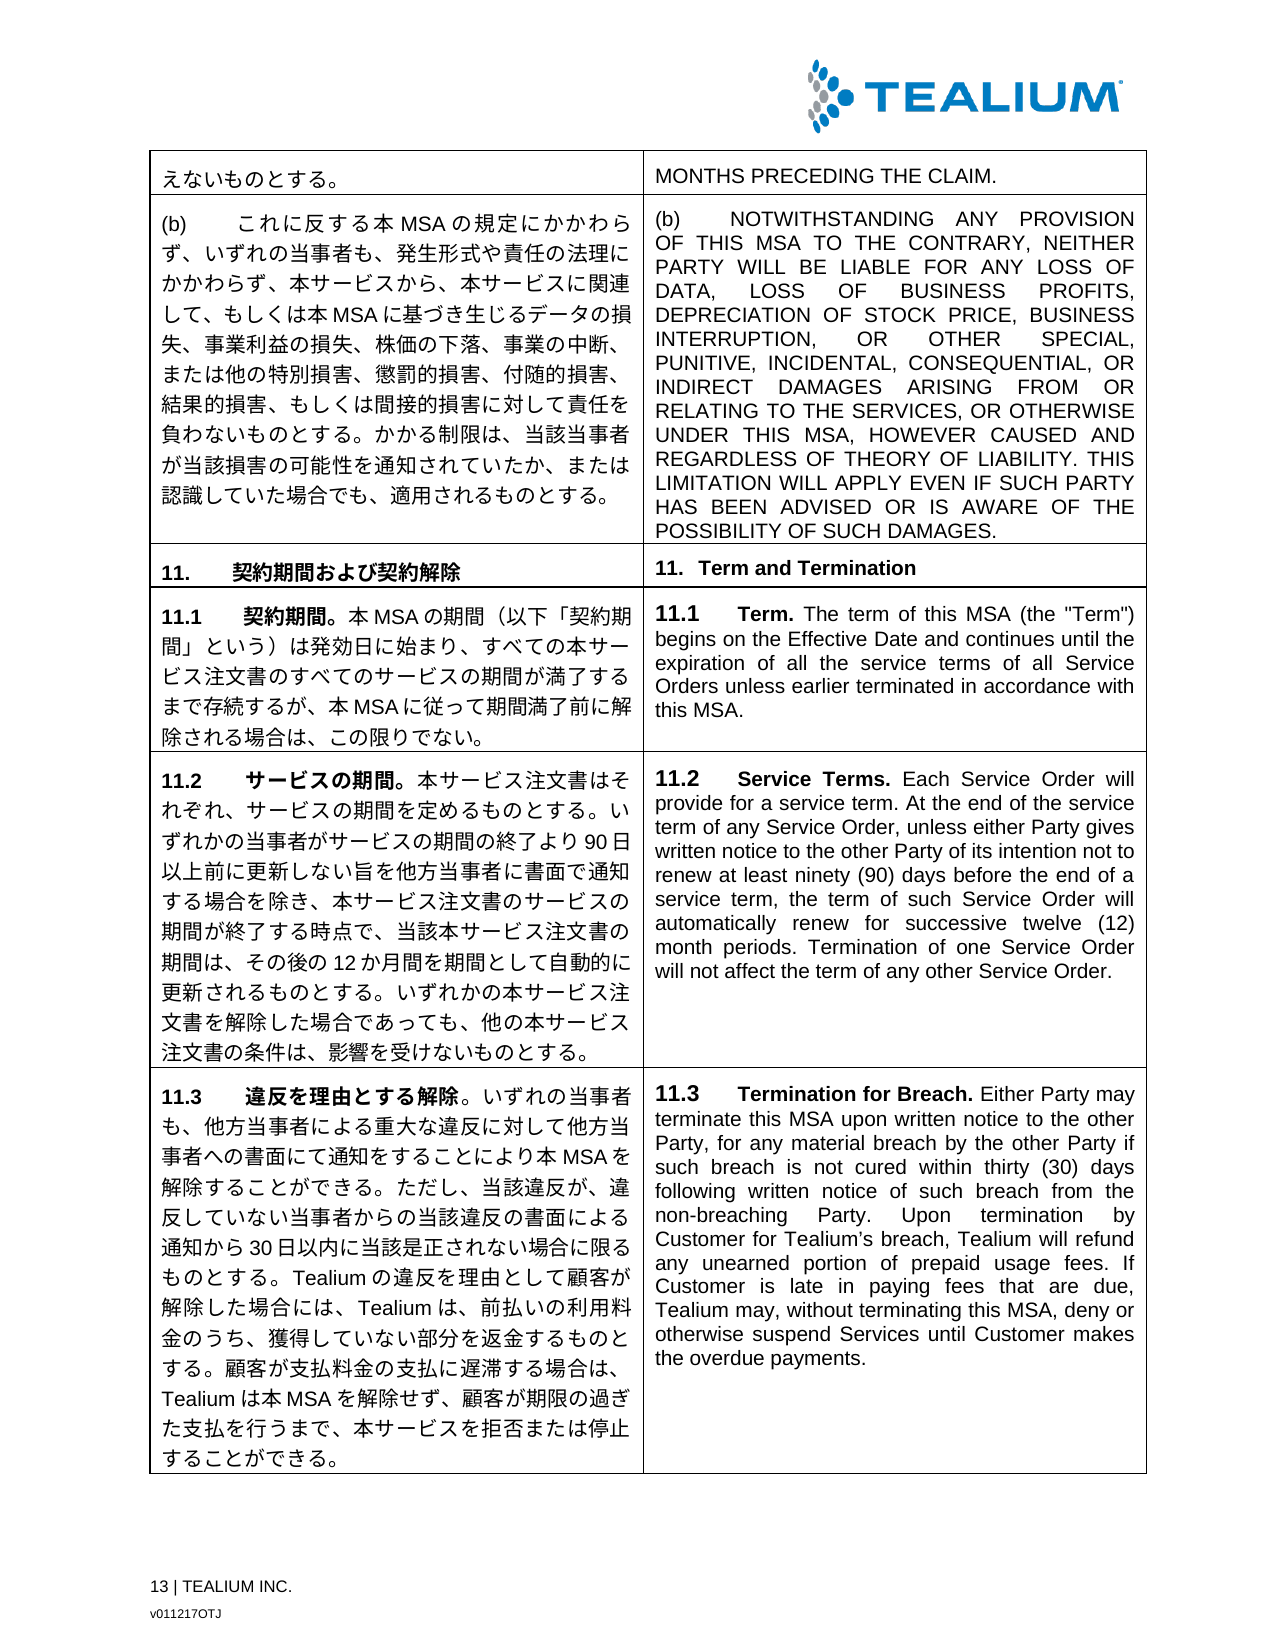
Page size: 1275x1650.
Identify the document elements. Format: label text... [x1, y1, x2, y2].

table_cell 11.3 違反を理由とする解除。いずれの当事者も、他方当事者による重大な違反に対して他方当事者への書面にて通知をすることにより本MSAを解除することができる。ただし、当該違反が、違反していない当事者からの当該違反の書面による通知から30日以内に当該是正されない場合に限るものとする。Tealiumの違反を理由として顧客が解除した場合には、Tealiumは、前払いの利用料金のうち、獲得していない部分を返金するものとする。顧客が支払料金の支払に遅滞する場合は、Tealiumは本MSAを解除せず、顧客が期限の過ぎた支払を行うまで、本サービスを拒否または停止することができる。 [151, 1068, 643, 1473]
table_cell (b) NOTWITHSTANDING ANY PROVISION OF THIS MSA TO THE CONTRARY, NEITHER PARTY WILL BE LIABLE FOR ANY LOSS OF DATA, LOSS OF BUSINESS PROFITS, DEPRECIATION OF STOCK PRICE, BUSINESS INTERRUPTION, OR OTHER SPECIAL, PUNITIVE, INCIDENTAL, CONSEQUENTIAL, OR INDIRECT DAMAGES ARISING FROM OR RELATING TO THE SERVICES, OR OTHERWISE UNDER THIS MSA, HOWEVER CAUSED AND REGARDLESS OF THEORY OF LIABILITY. THIS LIMITATION WILL APPLY EVEN IF SUCH PARTY HAS BEEN ADVISED OR IS AWARE OF THE POSSIBILITY OF SUCH DAMAGES. [644, 195, 1146, 543]
table_cell (b) これに反する本MSAの規定にかかわらず、いずれの当事者も、発生形式や責任の法理にかかわらず、本サービスから、本サービスに関連して、もしくは本MSAに基づき生じるデータの損失、事業利益の損失、株価の下落、事業の中断、または他の特別損害、懲罰的損害、付随的損害、結果的損害、もしくは間接的損害に対して責任を負わないものとする。かかる制限は、当該当事者が当該損害の可能性を通知されていたか、または認識していた場合でも、適用されるものとする。 [151, 195, 643, 543]
table_cell Termination for Breach. Either Party may terminate this MSA upon written notice to the other Party, for any material breach by the other Party if such breach is not cured within thirty (30) days following written notice of such breach from the non-breaching Party. Upon termination by Customer for Tealium’s breach, Tealium will refund any unearned portion of prepaid usage fees. If Customer is late in paying fees that are due, Tealium may, without terminating this MSA, deny or otherwise suspend Services until Customer makes the overdue payments. [644, 1068, 1146, 1473]
table_cell Term. The term of this MSA (the "Term") begins on the Effective Date and continues until the expiration of all the service terms of all Service Orders unless earlier terminated in accordance with this MSA. [644, 588, 1146, 751]
picture [804, 55, 1125, 138]
table_cell 11.2 サービスの期間。本サービス注文書はそれぞれ、サービスの期間を定めるものとする。いずれかの当事者がサービスの期間の終了より90日以上前に更新しない旨を他方当事者に書面で通知する場合を除き、本サービス注文書のサービスの期間が終了する時点で、当該本サービス注文書の期間は、その後の12か月間を期間として自動的に更新されるものとする。いずれかの本サービス注文書を解除した場合であっても、他の本サービス注文書の条件は、影響を受けないものとする。 [151, 752, 643, 1067]
table_cell Term and Termination [644, 544, 1146, 586]
table_cell Service Terms. Each Service Order will provide for a service term. At the end of the service term of any Service Order, unless either Party gives written notice to the other Party of its intention not to renew at least ninety (90) days before the end of a service term, the term of such Service Order will automatically renew for successive twelve (12) month periods. Termination of one Service Order will not affect the term of any other Service Order. [644, 752, 1146, 1067]
table_cell 11.1 契約期間。本MSAの期間（以下「契約期間」という）は発効日に始まり、すべての本サービス注文書のすべてのサービスの期間が満了するまで存続するが、本MSAに従って期間満了前に解除される場合は、この限りでない。 [151, 588, 643, 751]
table_cell 11. 契約期間および契約解除 [151, 544, 643, 586]
